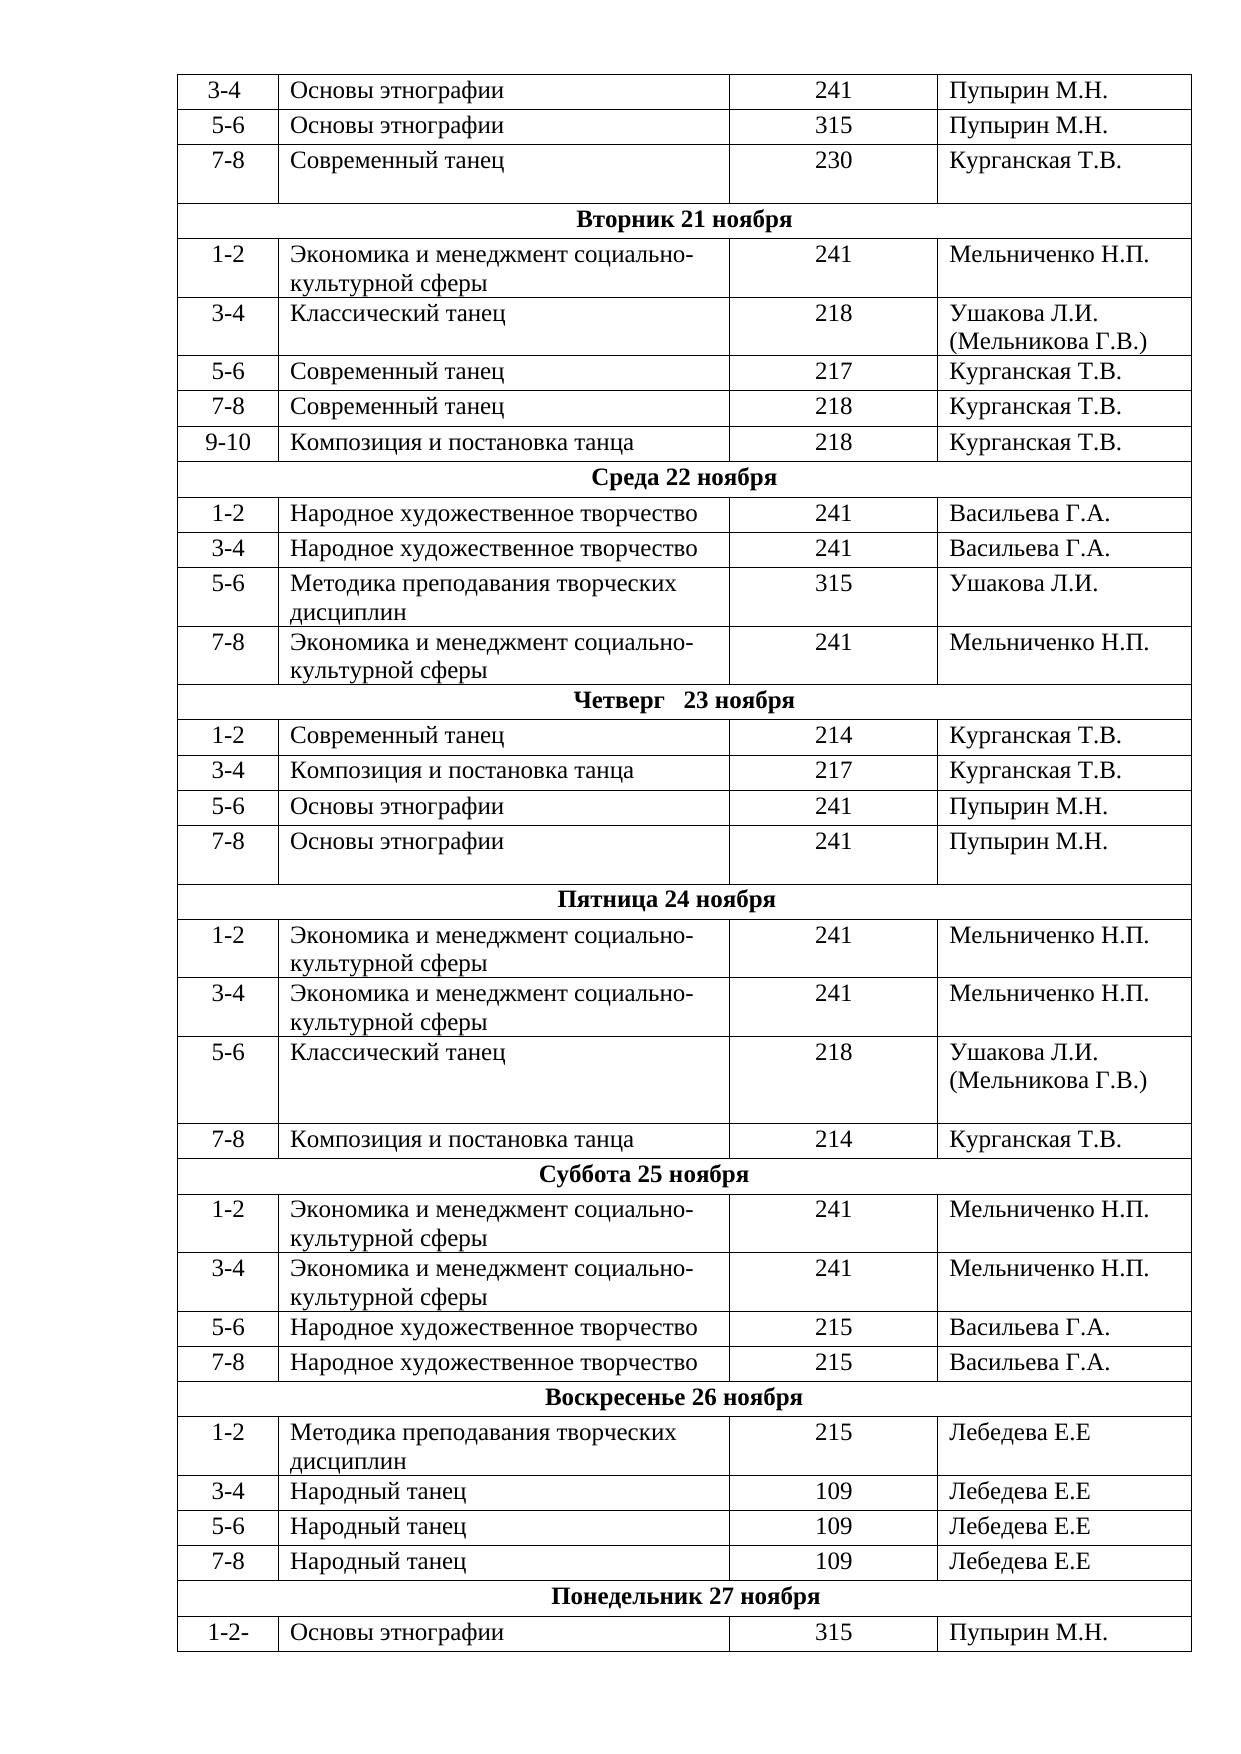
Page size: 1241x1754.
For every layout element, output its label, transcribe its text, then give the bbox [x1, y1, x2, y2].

table_cell 7-8 [178, 627, 278, 684]
table_cell Народное художественное творчество [279, 1312, 729, 1346]
table_cell 218 [730, 1037, 937, 1123]
table_cell 215 [730, 1417, 937, 1475]
table_cell Экономика и менеджмент социально-культурной сферы [279, 978, 729, 1036]
table_cell 1-2 [178, 720, 278, 754]
table_cell Методика преподавания творческих дисциплин [279, 568, 729, 626]
table_cell 5-6 [178, 568, 278, 626]
table_cell Курганская Т.В. [938, 356, 1191, 390]
table_cell 230 [730, 145, 937, 203]
table_cell 214 [730, 720, 937, 754]
table_cell Основы этнографии [279, 1617, 729, 1651]
table_cell 241 [730, 533, 937, 567]
table_cell 241 [730, 791, 937, 825]
table_cell 1-2 [178, 498, 278, 532]
table_cell 7-8 [178, 1124, 278, 1158]
table_cell 1-2 [178, 1195, 278, 1252]
table_cell 7-8 [178, 826, 278, 883]
table_cell Пятница 24 ноября [178, 885, 1191, 919]
table_cell Курганская Т.В. [938, 1124, 1191, 1158]
table_cell Курганская Т.В. [938, 427, 1191, 461]
table_cell 7-8 [178, 145, 278, 203]
table_cell 7-8 [178, 1347, 278, 1381]
table_cell Классический танец [279, 298, 729, 355]
table_cell Экономика и менеджмент социально-культурной сферы [279, 1195, 729, 1252]
table_cell 5-6 [178, 1312, 278, 1346]
table_cell Пупырин М.Н. [938, 1617, 1191, 1651]
table_cell Основы этнографии [279, 75, 729, 109]
table_cell Экономика и менеджмент социально-культурной сферы [279, 627, 729, 684]
table_cell Основы этнографии [279, 110, 729, 144]
table_cell 3-4 [178, 756, 278, 790]
table_cell Композиция и постановка танца [279, 756, 729, 790]
table_cell Четверг 23 ноября [178, 685, 1191, 719]
table_cell Экономика и менеджмент социально-культурной сферы [279, 1253, 729, 1311]
table_cell 109 [730, 1546, 937, 1580]
table_cell Мельниченко Н.П. [938, 978, 1191, 1036]
table_cell 5-6 [178, 110, 278, 144]
table_cell Мельниченко Н.П. [938, 627, 1191, 684]
table_cell Ушакова Л.И. (Мельникова Г.В.) [938, 298, 1191, 355]
table_cell Народное художественное творчество [279, 533, 729, 567]
table_cell 109 [730, 1511, 937, 1545]
table_cell Курганская Т.В. [938, 391, 1191, 426]
table_cell Среда 22 ноября [178, 462, 1191, 497]
table_cell Вторник 21 ноября [178, 204, 1191, 238]
table_cell Пупырин М.Н. [938, 791, 1191, 825]
table_cell Васильева Г.А. [938, 1347, 1191, 1381]
table_cell Курганская Т.В. [938, 145, 1191, 203]
table_cell 241 [730, 1253, 937, 1311]
table_cell 241 [730, 1195, 937, 1252]
table_cell Современный танец [279, 391, 729, 426]
table_cell 241 [730, 627, 937, 684]
table_cell Народный танец [279, 1546, 729, 1580]
table_cell Мельниченко Н.П. [938, 1253, 1191, 1311]
table_cell 217 [730, 756, 937, 790]
table_cell Пупырин М.Н. [938, 826, 1191, 883]
table_cell Ушакова Л.И. (Мельникова Г.В.) [938, 1037, 1191, 1123]
table_cell Композиция и постановка танца [279, 427, 729, 461]
table_cell Народный танец [279, 1476, 729, 1510]
table_cell Мельниченко Н.П. [938, 920, 1191, 977]
table_cell 1-2- [178, 1617, 278, 1651]
table_cell 218 [730, 298, 937, 355]
table_cell 7-8 [178, 1546, 278, 1580]
table_cell Народное художественное творчество [279, 1347, 729, 1381]
table_cell Современный танец [279, 356, 729, 390]
table_cell Лебедева Е.Е [938, 1546, 1191, 1580]
table_cell 3-4 [178, 298, 278, 355]
table_cell 1-2 [178, 239, 278, 297]
table_cell Пупырин М.Н. [938, 110, 1191, 144]
table_cell Суббота 25 ноября [178, 1159, 1191, 1193]
table_cell Экономика и менеджмент социально-культурной сферы [279, 239, 729, 297]
table_cell Васильева Г.А. [938, 1312, 1191, 1346]
table_cell 3-4 [178, 1253, 278, 1311]
table_cell Воскресенье 26 ноября [178, 1382, 1191, 1416]
table_cell Курганская Т.В. [938, 720, 1191, 754]
table_cell 218 [730, 427, 937, 461]
table_cell 3-4 [178, 75, 278, 109]
table_cell 215 [730, 1312, 937, 1346]
table_cell Современный танец [279, 720, 729, 754]
table_cell Васильева Г.А. [938, 533, 1191, 567]
table_cell Основы этнографии [279, 826, 729, 883]
table_cell Понедельник 27 ноября [178, 1581, 1191, 1616]
table_cell 109 [730, 1476, 937, 1510]
table_cell 5-6 [178, 356, 278, 390]
table_cell 315 [730, 110, 937, 144]
table_cell Лебедева Е.Е [938, 1476, 1191, 1510]
table_cell 241 [730, 498, 937, 532]
table_cell 3-4 [178, 1476, 278, 1510]
table_cell 315 [730, 1617, 937, 1651]
table_cell Лебедева Е.Е [938, 1417, 1191, 1475]
table_cell 1-2 [178, 1417, 278, 1475]
table_cell 3-4 [178, 978, 278, 1036]
table_cell Экономика и менеджмент социально-культурной сферы [279, 920, 729, 977]
table_cell 218 [730, 391, 937, 426]
table_cell Народный танец [279, 1511, 729, 1545]
table_cell 9-10 [178, 427, 278, 461]
table_cell 241 [730, 826, 937, 883]
table_cell 315 [730, 568, 937, 626]
table_cell 3-4 [178, 533, 278, 567]
table_cell Основы этнографии [279, 791, 729, 825]
table_cell Современный танец [279, 145, 729, 203]
table_cell 5-6 [178, 1511, 278, 1545]
table_cell Ушакова Л.И. [938, 568, 1191, 626]
table_cell Народное художественное творчество [279, 498, 729, 532]
table_cell 1-2 [178, 920, 278, 977]
table_cell 5-6 [178, 1037, 278, 1123]
table_cell Пупырин М.Н. [938, 75, 1191, 109]
table_cell 241 [730, 239, 937, 297]
table_cell Методика преподавания творческих дисциплин [279, 1417, 729, 1475]
table_cell Мельниченко Н.П. [938, 1195, 1191, 1252]
table_cell 5-6 [178, 791, 278, 825]
table_cell 217 [730, 356, 937, 390]
table_cell Композиция и постановка танца [279, 1124, 729, 1158]
table_cell 241 [730, 75, 937, 109]
table_cell 214 [730, 1124, 937, 1158]
table_cell Васильева Г.А. [938, 498, 1191, 532]
table_cell 241 [730, 978, 937, 1036]
table_cell Курганская Т.В. [938, 756, 1191, 790]
table_cell 241 [730, 920, 937, 977]
table_cell Классический танец [279, 1037, 729, 1123]
table_cell Лебедева Е.Е [938, 1511, 1191, 1545]
table_cell 7-8 [178, 391, 278, 426]
table_cell Мельниченко Н.П. [938, 239, 1191, 297]
table_cell 215 [730, 1347, 937, 1381]
